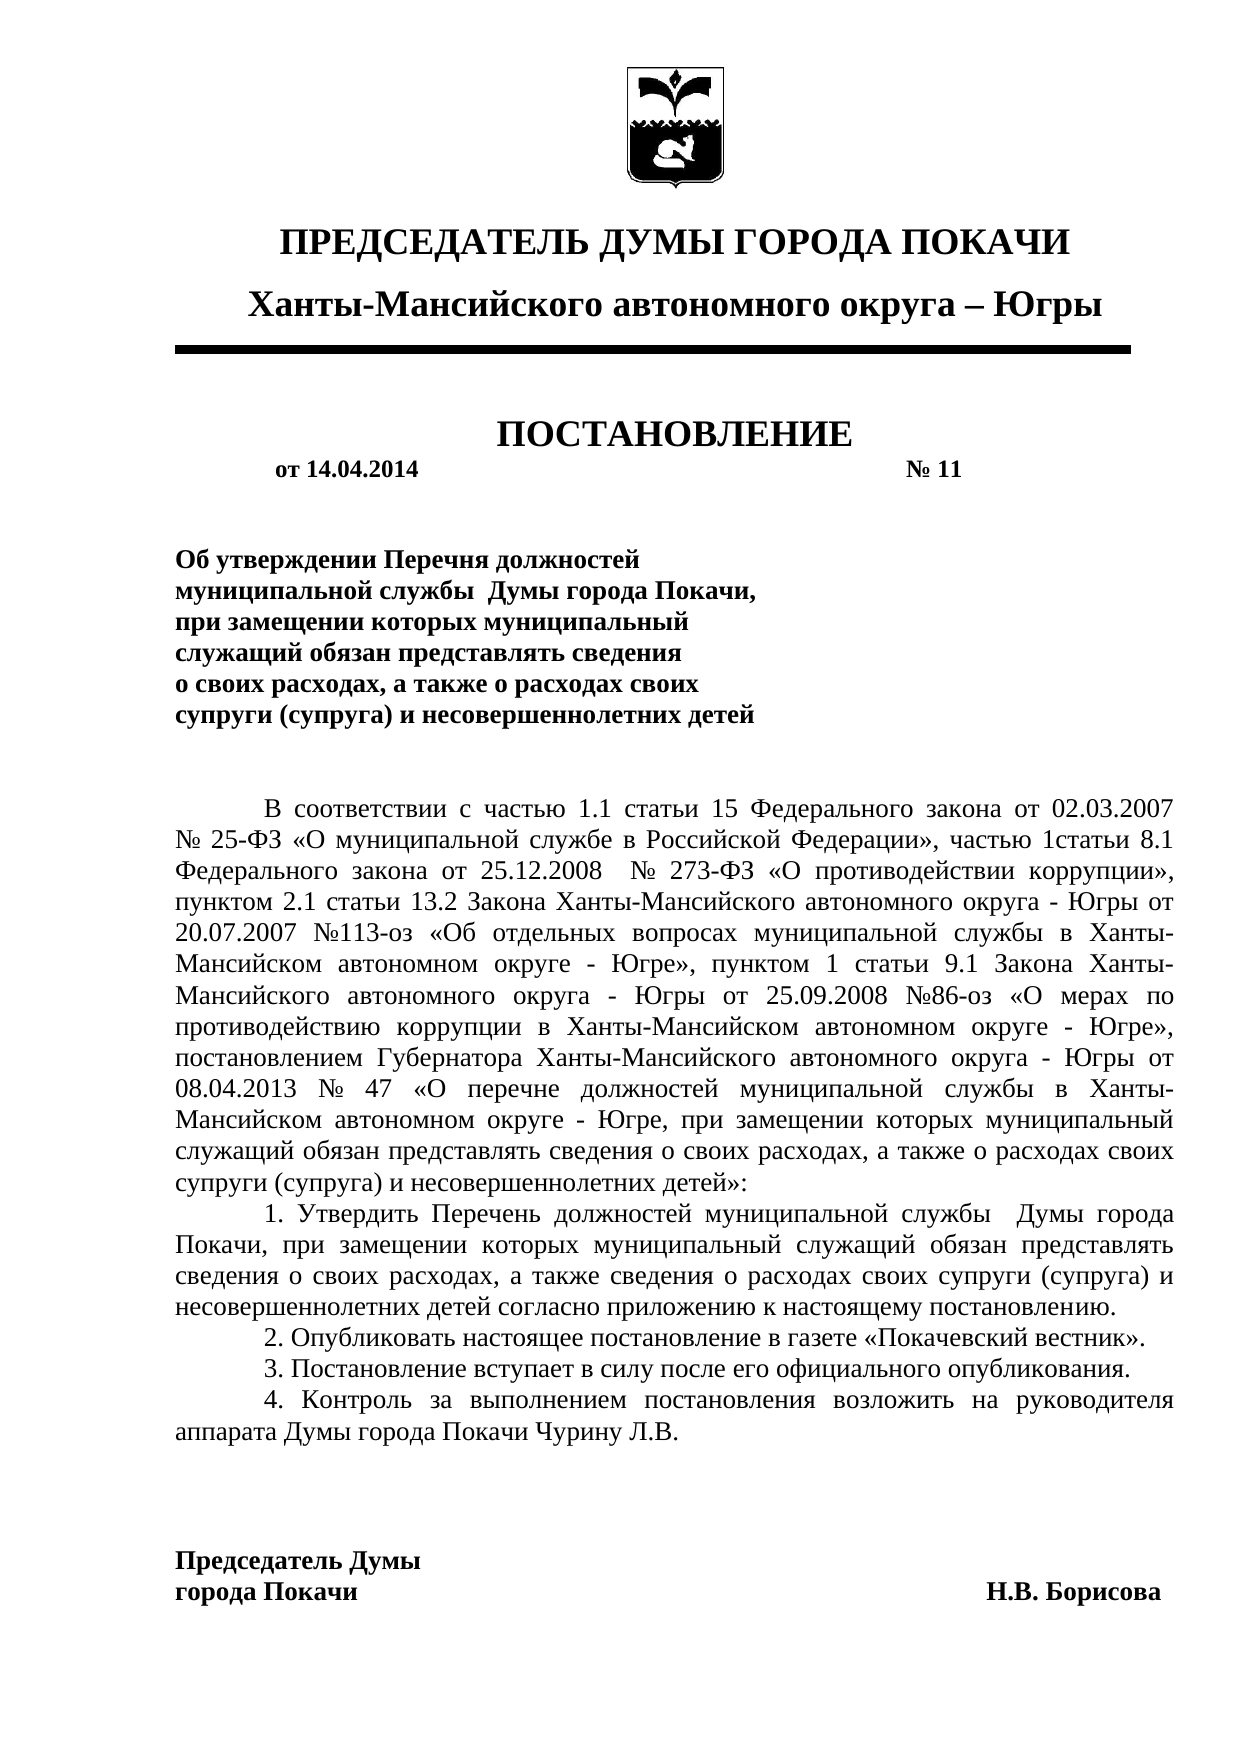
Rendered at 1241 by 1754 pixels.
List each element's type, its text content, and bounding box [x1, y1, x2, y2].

list города Покачи Н.В. Борисова [175, 1575, 1175, 1606]
text Ханты-Мансийского автономного округа – Югры [175, 282, 1175, 325]
list 3. Постановление вступает в силу после его официального опубликования. [175, 1352, 1175, 1384]
list Председатель Думы [175, 1544, 1175, 1575]
list 1. Утвердить Перечень должностей муниципальной службы Думы города Покачи, при замещении которых муниципальный служащий обязан представлять сведения о своих расходах, а также сведения о расходах своих супруги (супруга) и несовершеннолетних детей согласно приложению к настоящему постановлению. [175, 1197, 1175, 1321]
list 2. Опубликовать настоящее постановление в газете «Покачевский вестник». [175, 1321, 1175, 1352]
text ПОСТАНОВЛЕНИЕ [175, 411, 1175, 454]
list Об утверждении Перечня должностей [175, 543, 1175, 574]
text от 14.04.2014 № 11 [175, 454, 1175, 483]
text ПРЕДСЕДАТЕЛЬ ДУМЫ ГОРОДА ПОКАЧИ [175, 219, 1175, 262]
list 4. Контроль за выполнением постановления возложить на руководителя аппарата Думы города Покачи Чурину Л.В. [175, 1384, 1175, 1446]
list служащий обязан представлять сведения [175, 636, 1175, 667]
picture [617, 59, 732, 191]
list муниципальной службы Думы города Покачи, [175, 574, 1175, 605]
list о своих расходах, а также о расходах своих [175, 667, 1175, 698]
list В соответствии с частью 1.1 статьи 15 Федерального закона от 02.03.2007 № 25-ФЗ «О муниципальной службе в Российской Федерации», частью 1статьи 8.1 Федерального закона от 25.12.2008 № 273-ФЗ «О противодействии коррупции», пунктом 2.1 статьи 13.2 Закона Ханты-Мансийского автономного округа - Югры от 20.07.2007 №113-оз «Об отдельных вопросах муниципальной службы в Ханты-Мансийском автономном округе - Югре», пунктом 1 статьи 9.1 Закона Ханты-Мансийского автономного округа - Югры от 25.09.2008 №86-оз «О мерах по противодействию коррупции в Ханты-Мансийском автономном округе - Югре», постановлением Губернатора Ханты-Мансийского автономного округа - Югры от 08.04.2013 № 47 «О перечне должностей муниципальной службы в Ханты-Мансийском автономном округе - Югре, при замещении которых муниципальный служащий обязан представлять сведения о своих расходах, а также о расходах своих супруги (супруга) и несовершеннолетних детей»: [175, 792, 1175, 1197]
list при замещении которых муниципальный [175, 605, 1175, 636]
list супруги (супруга) и несовершеннолетних детей [175, 698, 1175, 729]
